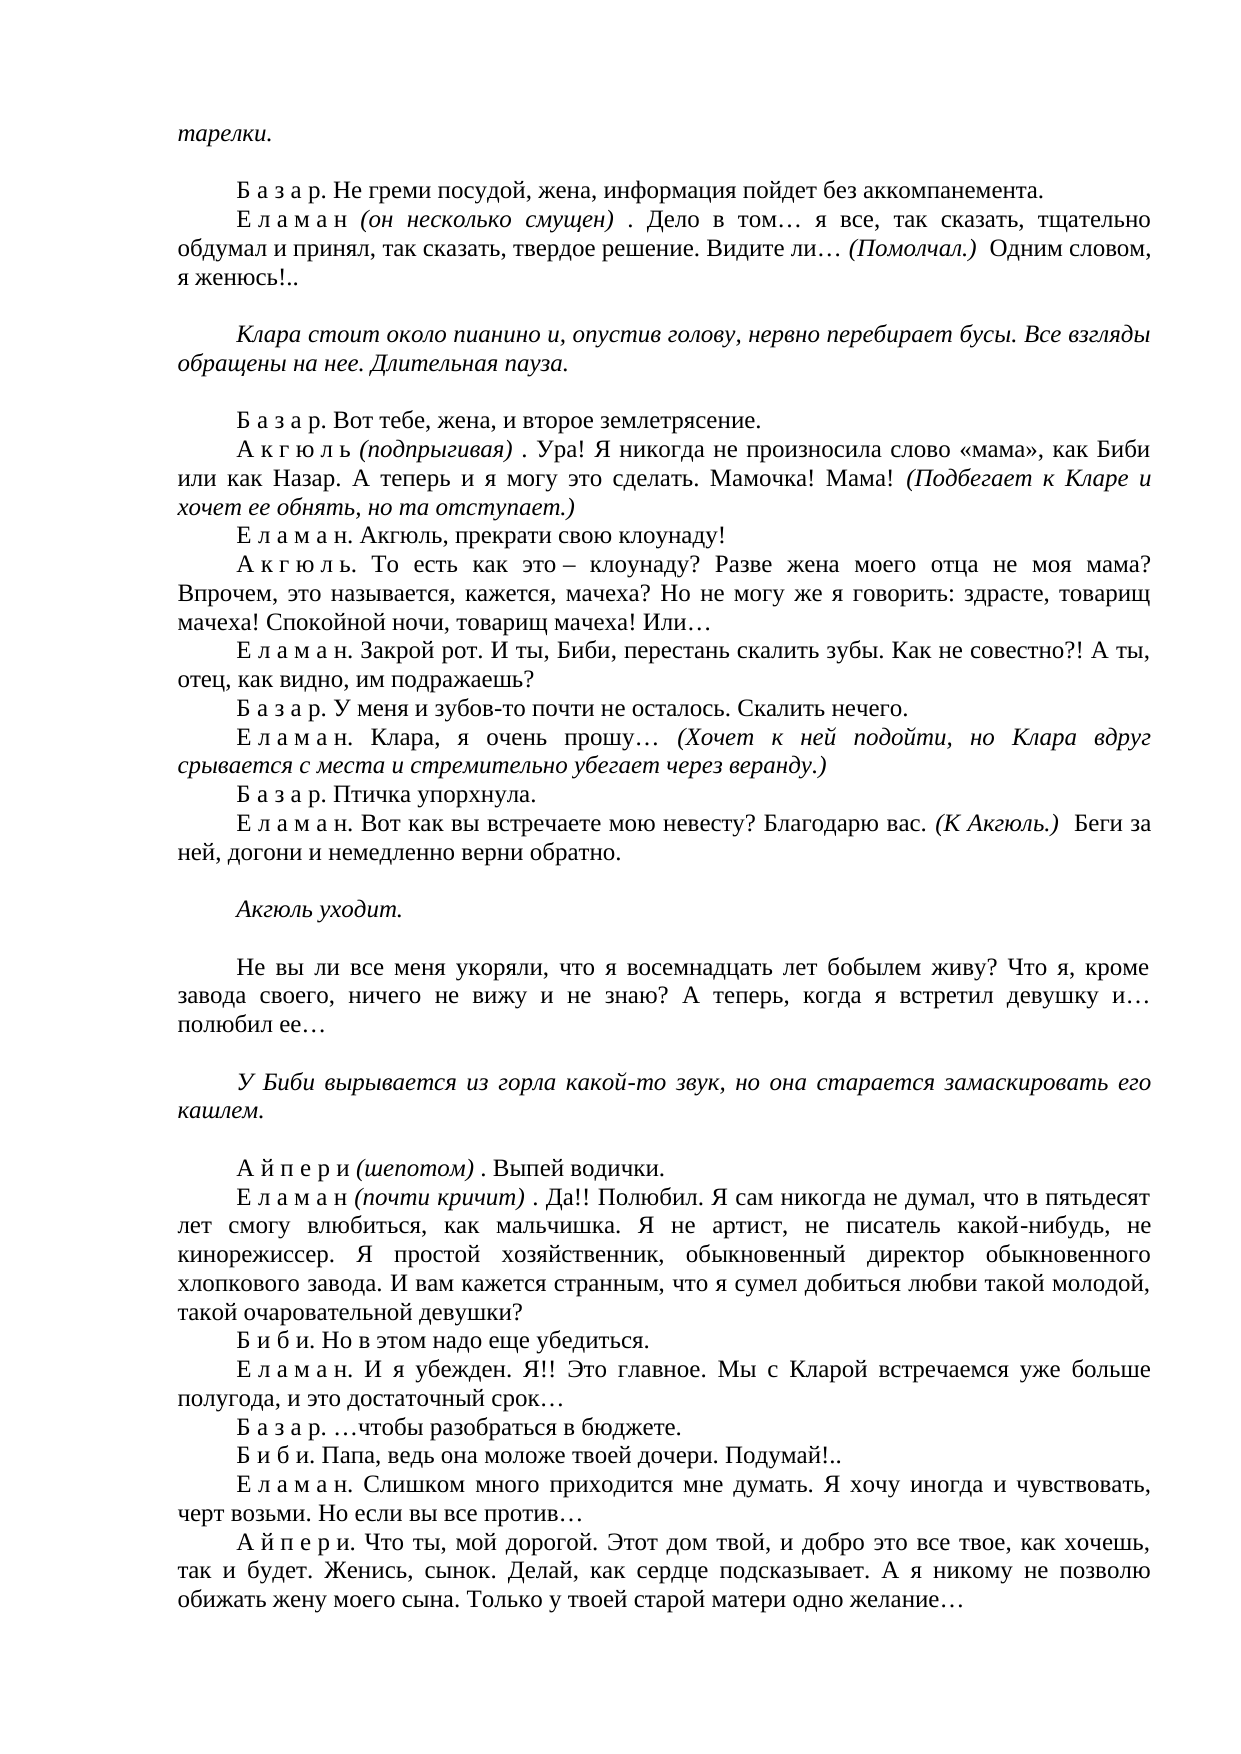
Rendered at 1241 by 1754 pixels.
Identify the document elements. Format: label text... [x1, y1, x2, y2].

text Б а з а р. Вот тебе, жена, и второе землетрясение. [177, 406, 1152, 434]
text Е л а м а н. Клара, я очень прошу… (Хочет к ней подойти, но Клара вдруг срывается с места и стремительно убегает через веранду.) [177, 722, 1152, 779]
text Б а з а р. Не греми посудой, жена, информация пойдет без аккомпанемента. [177, 176, 1152, 204]
text А й п е р и. Что ты, мой дорогой. Этот дом твой, и добро это все твое, как хочешь, так и будет. Женись, сынок. Делай, как сердце подсказывает. А я никому не позволю обижать жену моего сына. Только у твоей старой матери одно желание… [177, 1527, 1152, 1613]
text Е л а м а н. Закрой рот. И ты, Биби, перестань скалить зубы. Как не совестно?! А ты, отец, как видно, им подражаешь? [177, 636, 1152, 693]
text Е л а м а н (почти кричит) . Да!! Полюбил. Я сам никогда не думал, что в пятьдесят лет смогу влюбиться, как мальчишка. Я не артист, не писатель какой-нибудь, не кинорежиссер. Я простой хозяйственник, обыкновенный директор обыкновенного хлопкового завода. И вам кажется странным, что я сумел добиться любви такой молодой, такой очаровательной девушки? [177, 1182, 1152, 1326]
text Б и б и. Но в этом надо еще убедиться. [177, 1326, 1152, 1354]
text Е л а м а н. Слишком много приходится мне думать. Я хочу иногда и чувствовать, черт возьми. Но если вы все против… [177, 1469, 1152, 1527]
text Б а з а р. …чтобы разобраться в бюджете. [177, 1412, 1152, 1441]
text Е л а м а н. Акгюль, прекрати свою клоунаду! [177, 521, 1152, 549]
text А к г ю л ь (подпрыгивая) . Ура! Я никогда не произносила слово «мама», как Биби или как Назар. А теперь и я могу это сделать. Мамочка! Мама! (Подбегает к Кларе и хочет ее обнять, но та отступает.) [177, 434, 1152, 521]
text Е л а м а н. Вот как вы встречаете мою невесту? Благодарю вас. (К Акгюль.) Беги за ней, догони и немедленно верни обратно. [177, 808, 1152, 866]
text Клара стоит около пианино и, опустив голову, нервно перебирает бусы. Все взгляды обращены на нее. Длительная пауза. [177, 319, 1152, 377]
text Е л а м а н. И я убежден. Я!! Это главное. Мы с Кларой встречаемся уже больше полугода, и это достаточный срок… [177, 1354, 1152, 1412]
text А й п е р и (шепотом) . Выпей водички. [177, 1153, 1152, 1182]
text Не вы ли все меня укоряли, что я восемнадцать лет бобылем живу? Что я, кроме завода своего, ничего не вижу и не знаю? А теперь, когда я встретил девушку и… полюбил ее… [177, 952, 1152, 1038]
text Б а з а р. Птичка упорхнула. [177, 779, 1152, 808]
text У Биби вырывается из горла какой-то звук, но она старается замаскировать его кашлем. [177, 1067, 1152, 1124]
text Е л а м а н (он несколько смущен) . Дело в том… я все, так сказать, тщательно обдумал и принял, так сказать, твердое решение. Видите ли… (Помолчал.) Одним словом, я женюсь!.. [177, 204, 1152, 291]
text А к г ю л ь. То есть как это – клоунаду? Разве жена моего отца не моя мама? Впрочем, это называется, кажется, мачеха? Но не могу же я говорить: здрасте, товарищ мачеха! Спокойной ночи, товарищ мачеха! Или… [177, 549, 1152, 636]
text Б а з а р. У меня и зубов-то почти не осталось. Скалить нечего. [177, 693, 1152, 722]
text Б и б и. Папа, ведь она моложе твоей дочери. Подумай!.. [177, 1441, 1152, 1469]
text Акгюль уходит. [177, 894, 1152, 923]
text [177, 118, 1152, 147]
